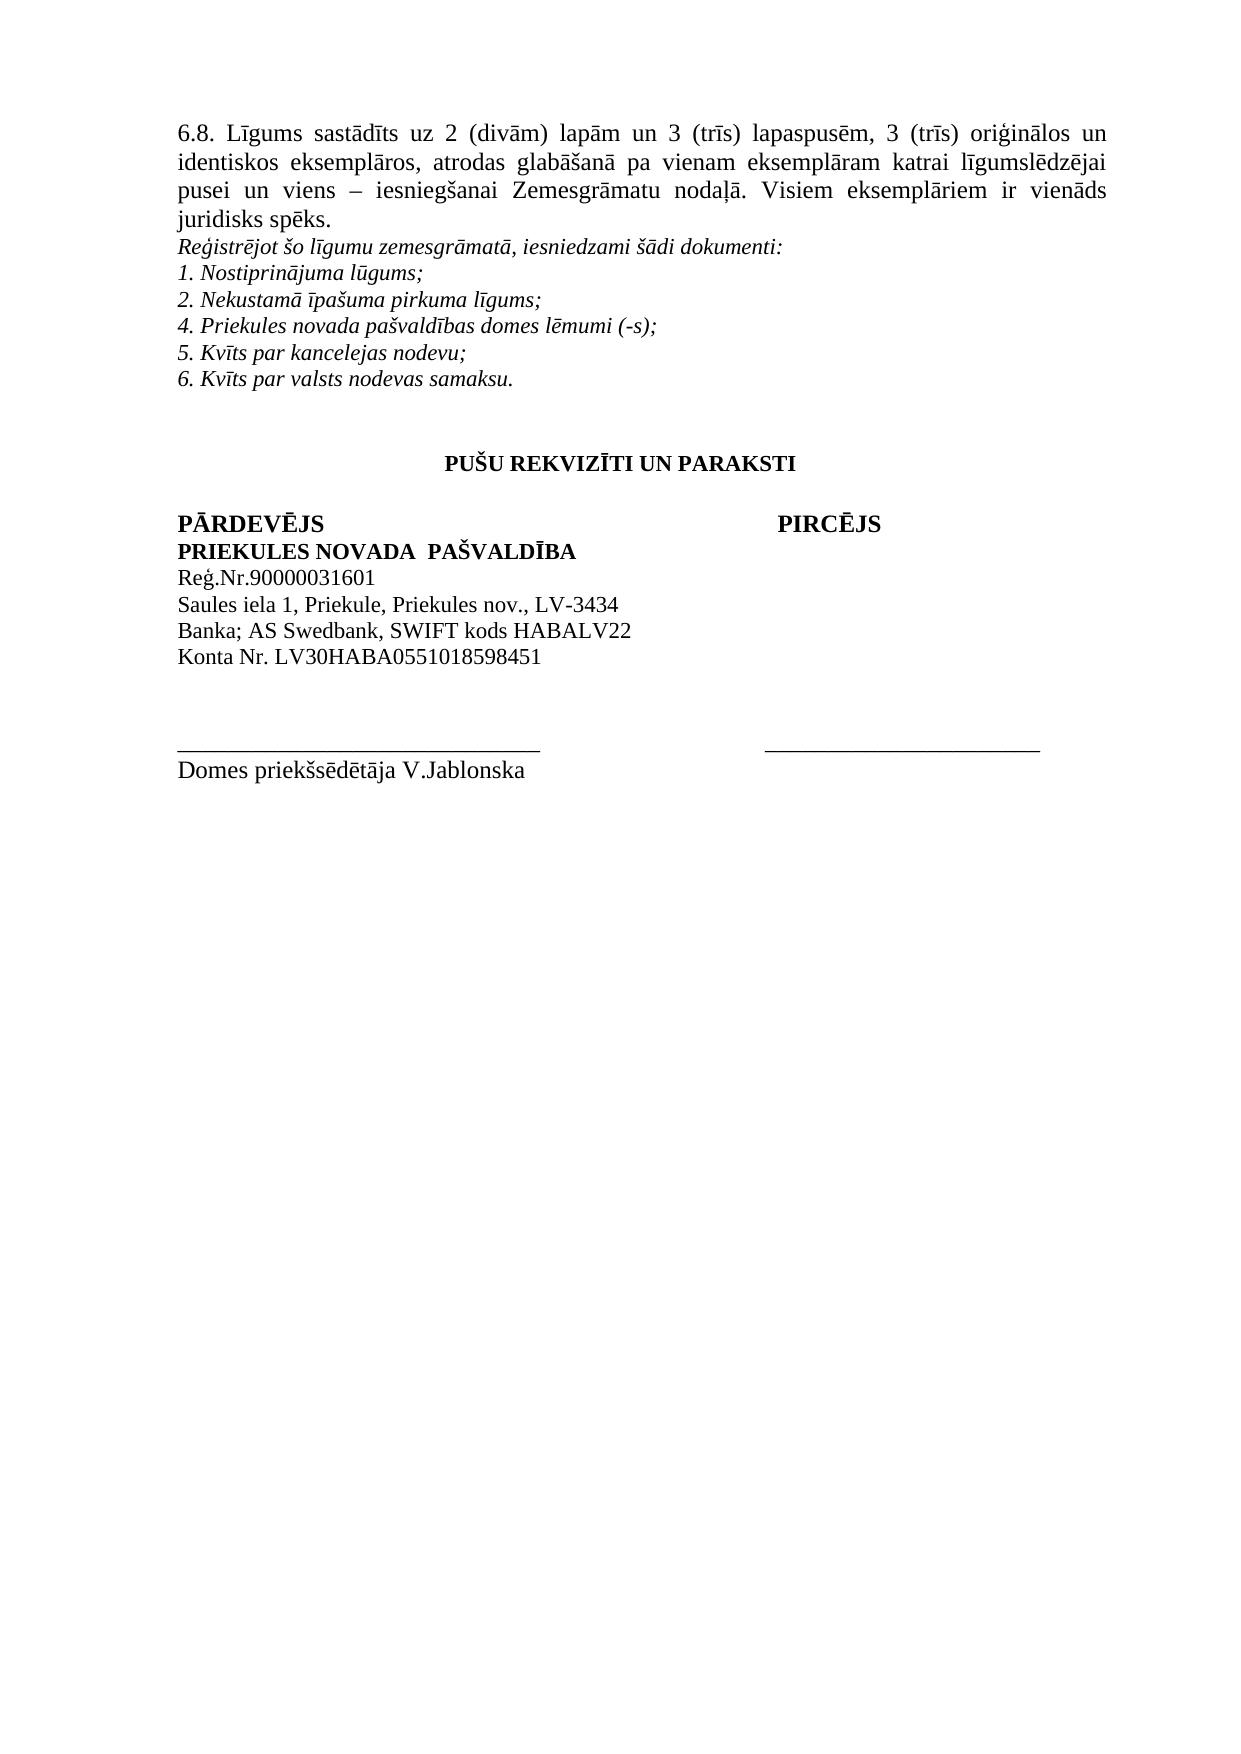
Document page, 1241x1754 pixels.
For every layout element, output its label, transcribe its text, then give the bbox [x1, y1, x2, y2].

text Reģ.Nr.90000031601 [177, 564, 1063, 591]
text PĀRDEVĒJS PIRCĒJS [177, 509, 1063, 538]
text Saules iela 1, Priekule, Priekules nov., LV-3434 [177, 591, 1063, 617]
text Banka; AS Swedbank, SWIFT kods HABALV22 [177, 617, 1063, 643]
text 4. Priekules novada pašvaldības domes lēmumi (-s); [177, 312, 1063, 338]
text 6.8. Līgums sastādīts uz 2 (divām) lapām un 3 (trīs) lapaspusēm, 3 (trīs) oriģinālos un identiskos eksemplāros, atrodas glabāšanā pa vienam eksemplāram katrai līgumslēdzējai pusei un viens – iesniegšanai Zemesgrāmatu nodaļā. Visiem eksemplāriem ir vienāds juridisks spēks. [177, 118, 1108, 233]
text 6. Kvīts par valsts nodevas samaksu. [177, 365, 1063, 391]
text PRIEKULES NOVADA PAŠVALDĪBA [177, 538, 1063, 564]
text Domes priekšsēdētāja V.Jablonska [177, 755, 1063, 784]
text Konta Nr. LV30HABA0551018598451 [177, 643, 1063, 670]
text Reģistrējot šo līgumu zemesgrāmatā, iesniedzami šādi dokumenti: [177, 233, 1063, 259]
text PUŠU REKVIZĪTI UN PARAKSTI [177, 450, 1063, 477]
text _____________________________ ______________________ [177, 726, 1063, 755]
text 2. Nekustamā īpašuma pirkuma līgums; [177, 286, 1063, 312]
text 1. Nostiprinājuma lūgums; [177, 259, 1063, 286]
text 5. Kvīts par kancelejas nodevu; [177, 338, 1063, 365]
